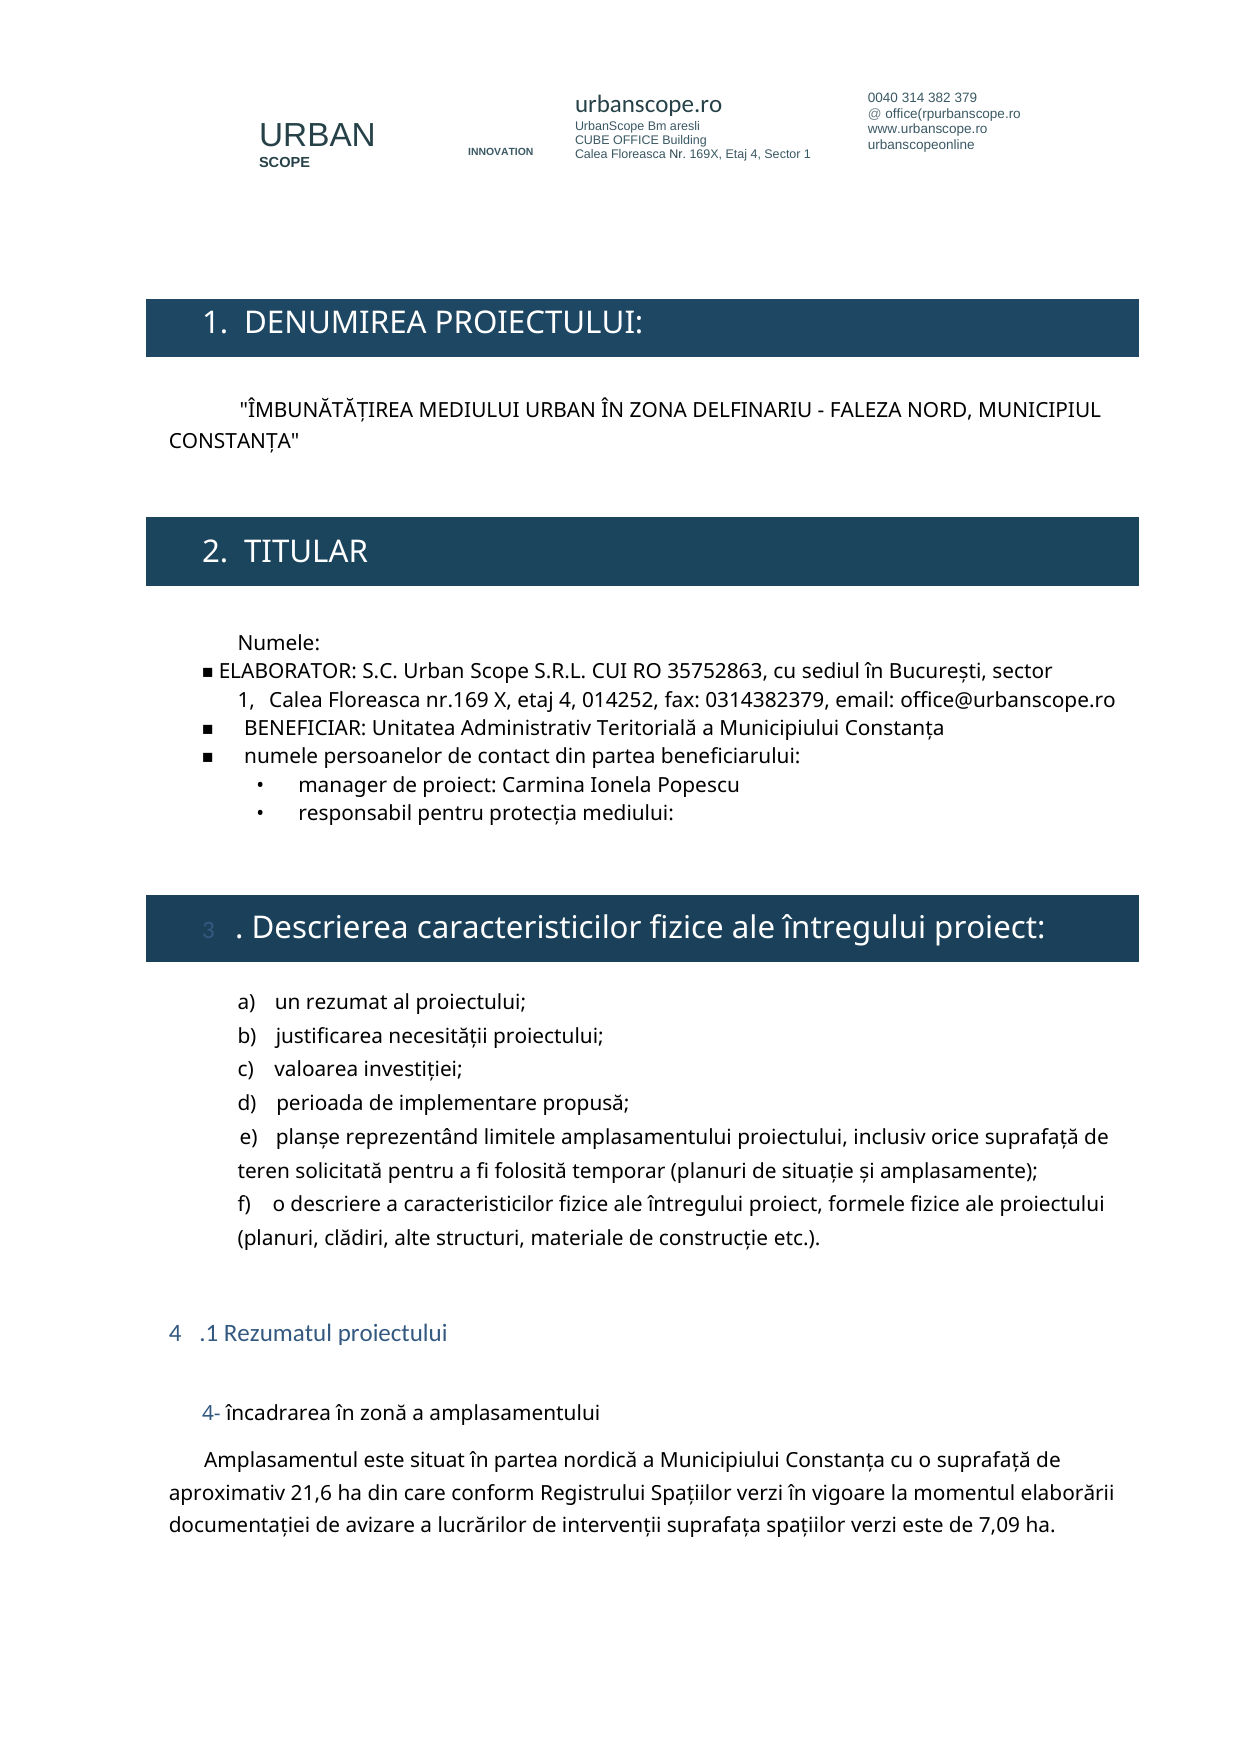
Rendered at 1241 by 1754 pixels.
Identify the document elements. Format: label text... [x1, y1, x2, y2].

list o descriere a caracteristicilor fizice ale întregului proiect, formele fizice ale proiectului [148, 1189, 1137, 1218]
list perioada de implementare propusă; [148, 1088, 1137, 1117]
text ■ ELABORATOR: S.C. Urban Scope S.R.L. CUI RO 35752863, cu sediul în București, sector [148, 656, 1137, 685]
subtitle . Descrierea caracteristicilor fizice ale întregului proiect: [148, 897, 1137, 960]
list planșe reprezentând limitele amplasamentului proiectului, inclusiv orice suprafață de teren solicitată pentru a fi folosită temporar (planuri de situație și amplasamente); [237, 1122, 1137, 1184]
subtitle .1 Rezumatul proiectului [148, 1317, 1137, 1348]
text "ÎMBUNĂTĂȚIREA MEDIULUI URBAN ÎN ZONA DELFINARIU - FALEZA NORD, MUNICIPIUL CONSTANȚA" [168, 395, 1137, 454]
list Calea Floreasca nr.169 X, etaj 4, 014252, fax: 0314382379, email: office@urbanscope.ro [148, 685, 1137, 713]
list BENEFICIAR: Unitatea Administrativ Teritorială a Municipiului Constanța [148, 713, 1137, 742]
subtitle TITULAR [148, 519, 1137, 584]
subtitle DENUMIREA PROIECTULUI: [148, 300, 1137, 355]
list numele persoanelor de contact din partea beneficiarului: [148, 742, 1137, 770]
list valoarea investiției; [148, 1054, 1137, 1083]
list manager de proiect: Carmina Ionela Popescu [256, 770, 1137, 798]
text Amplasamentul este situat în partea nordică a Municipiului Constanța cu o suprafață de aproximativ 21,6 ha din care conform Registrului Spațiilor verzi în vigoare la momentul elaborării documentației de avizare a lucrărilor de intervenții suprafața spațiilor verzi este de 7,09 ha. [168, 1445, 1137, 1539]
text (planuri, clădiri, alte structuri, materiale de construcție etc.). [148, 1223, 1137, 1252]
text Numele: [148, 628, 1137, 656]
list responsabil pentru protecția mediului: [256, 798, 1137, 827]
list un rezumat al proiectului; [148, 987, 1137, 1016]
text 4- încadrarea în zonă a amplasamentului [148, 1398, 1137, 1426]
list justificarea necesității proiectului; [148, 1021, 1137, 1049]
